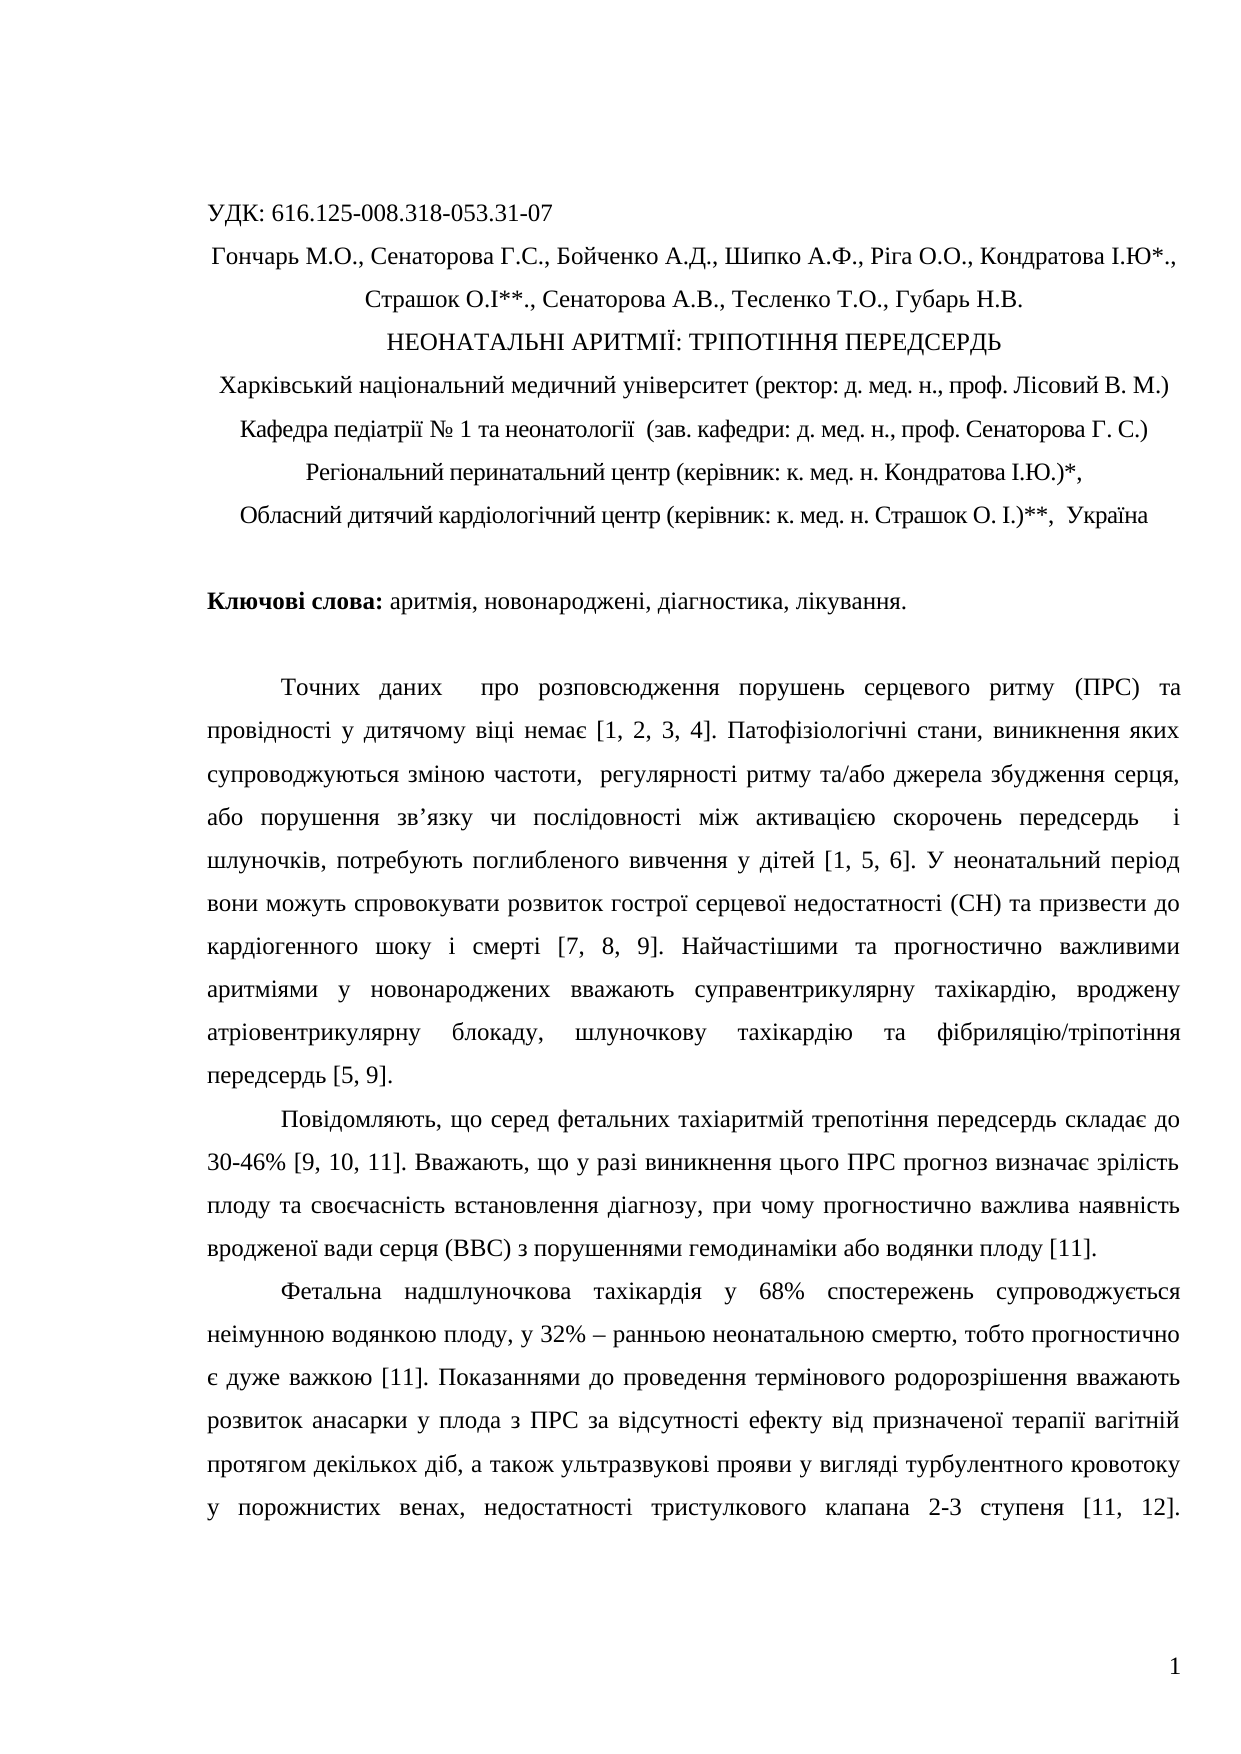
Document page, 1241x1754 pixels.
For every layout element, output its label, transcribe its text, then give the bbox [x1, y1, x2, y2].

text Гончарь М.О., Сенаторова Г.С., Бойченко А.Д., Шипко А.Ф., Ріга О.О., Кондратова І.Ю*., [207, 241, 1181, 270]
text Кафедра педіатрії № 1 та неонатології (зав. кафедри: д. мед. н., проф. Сенаторова Г. С.) [207, 414, 1181, 442]
text Точних даних про розповсюдження порушень серцевого ритму (ПРС) та провідності у дитячому віці немає [1, 2, 3, 4]. Патофізіологічні стани, виникнення яких супроводжуються зміною частоти, регулярності ритму та/або джерела збудження серця, або порушення зв’язку чи послідовності між активацією скорочень передсердь і шлуночків, потребують поглибленого вивчення у дітей [1, 5, 6]. У неонатальний період вони можуть спровокувати розвиток гострої серцевої недостатності (СН) та призвести до кардіогенного шоку і смерті [7, 8, 9]. Найчастішими та прогностично важливими аритміями у новонароджених вважають суправентрикулярну тахікардію, вроджену атріовентрикулярну блокаду, шлуночкову тахікардію та фібриляцію/тріпотіння передсердь [5, 9]. [207, 672, 1181, 1089]
text Повідомляють, що серед фетальних тахіаритмій трепотіння передсердь складає до 30-46% [9, 10, 11]. Вважають, що у разі виникнення цього ПРС прогноз визначає зрілість плоду та своєчасність встановлення діагнозу, при чому прогностично важлива наявність вродженої вади серця (ВВС) з порушеннями гемодинаміки або водянки плоду [11]. [207, 1104, 1181, 1262]
text Обласний дитячий кардіологічний центр (керівник: к. мед. н. Страшок О. І.)**, Україна [207, 500, 1181, 529]
text Ключові слова: аритмія, новонароджені, діагностика, лікування. [207, 586, 1181, 615]
text Страшок О.І**., Сенаторова А.В., Тесленко Т.О., Губарь Н.В. [207, 284, 1181, 313]
text Регіональний перинатальний центр (керівник: к. мед. н. Кондратова І.Ю.)*, [207, 457, 1181, 486]
text НЕОНАТАЛЬНІ АРИТМІЇ: ТРІПОТІННЯ ПЕРЕДСЕРДЬ [207, 327, 1181, 356]
subtitle УДК: 616.125-008.318-053.31-07 [207, 198, 1175, 227]
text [207, 1276, 1181, 1521]
text Харківський національний медичний університет (ректор: д. мед. н., проф. Лісовий В. М.) [207, 371, 1181, 399]
